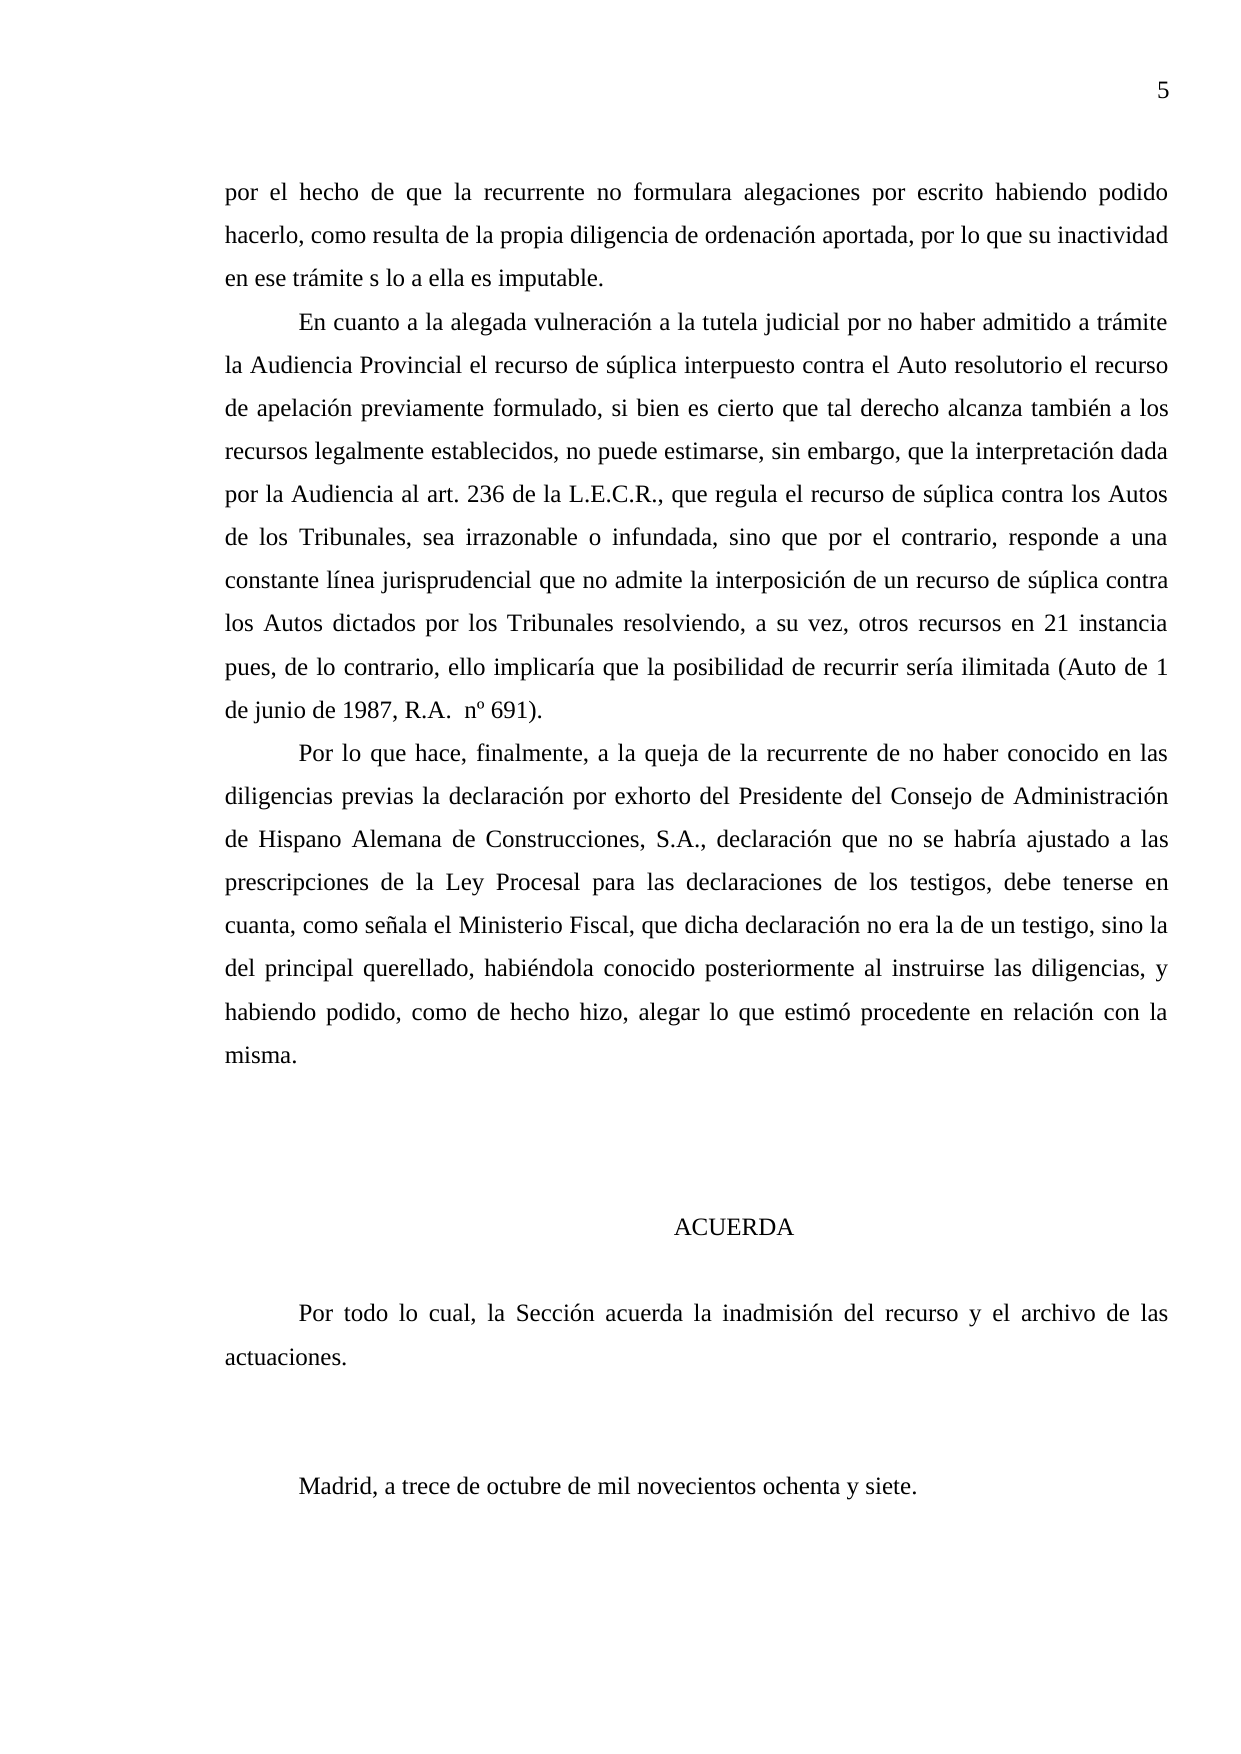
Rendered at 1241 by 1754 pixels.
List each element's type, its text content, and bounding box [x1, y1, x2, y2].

text Por todo lo cual, la Sección acuerda la inadmisión del recurso y el archivo de las actuaciones. [224, 1298, 1169, 1370]
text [224, 177, 1169, 292]
text Madrid, a trece de octubre de mil novecientos ochenta y siete. [224, 1471, 1169, 1500]
text ACUERDA [224, 1212, 1169, 1241]
text En cuanto a la alegada vulneración a la tutela judicial por no haber admitido a trámite la Audiencia Provincial el recurso de súplica interpuesto contra el Auto resolutorio el recurso de apelación previamente formulado, si bien es cierto que tal derecho alcanza también a los recursos legalmente establecidos, no puede estimarse, sin embargo, que la interpretación dada por la Audiencia al art. 236 de la L.E.C.R., que regula el recurso de súplica contra los Autos de los Tribunales, sea irrazonable o infundada, sino que por el contrario, responde a una constante línea jurisprudencial que no admite la interposición de un recurso de súplica contra los Autos dictados por los Tribunales resolviendo, a su vez, otros recursos en 21 instancia pues, de lo contrario, ello implicaría que la posibilidad de recurrir sería ilimitada (Auto de 1 de junio de 1987, R.A. nº 691). [224, 307, 1169, 723]
text Por lo que hace, finalmente, a la queja de la recurrente de no haber conocido en las diligencias previas la declaración por exhorto del Presidente del Consejo de Administración de Hispano Alemana de Construcciones, S.A., declaración que no se habría ajustado a las prescripciones de la Ley Procesal para las declaraciones de los testigos, debe tenerse en cuanta, como señala el Ministerio Fiscal, que dicha declaración no era la de un testigo, sino la del principal querellado, habiéndola conocido posteriormente al instruirse las diligencias, y habiendo podido, como de hecho hizo, alegar lo que estimó procedente en relación con la misma. [224, 738, 1169, 1068]
